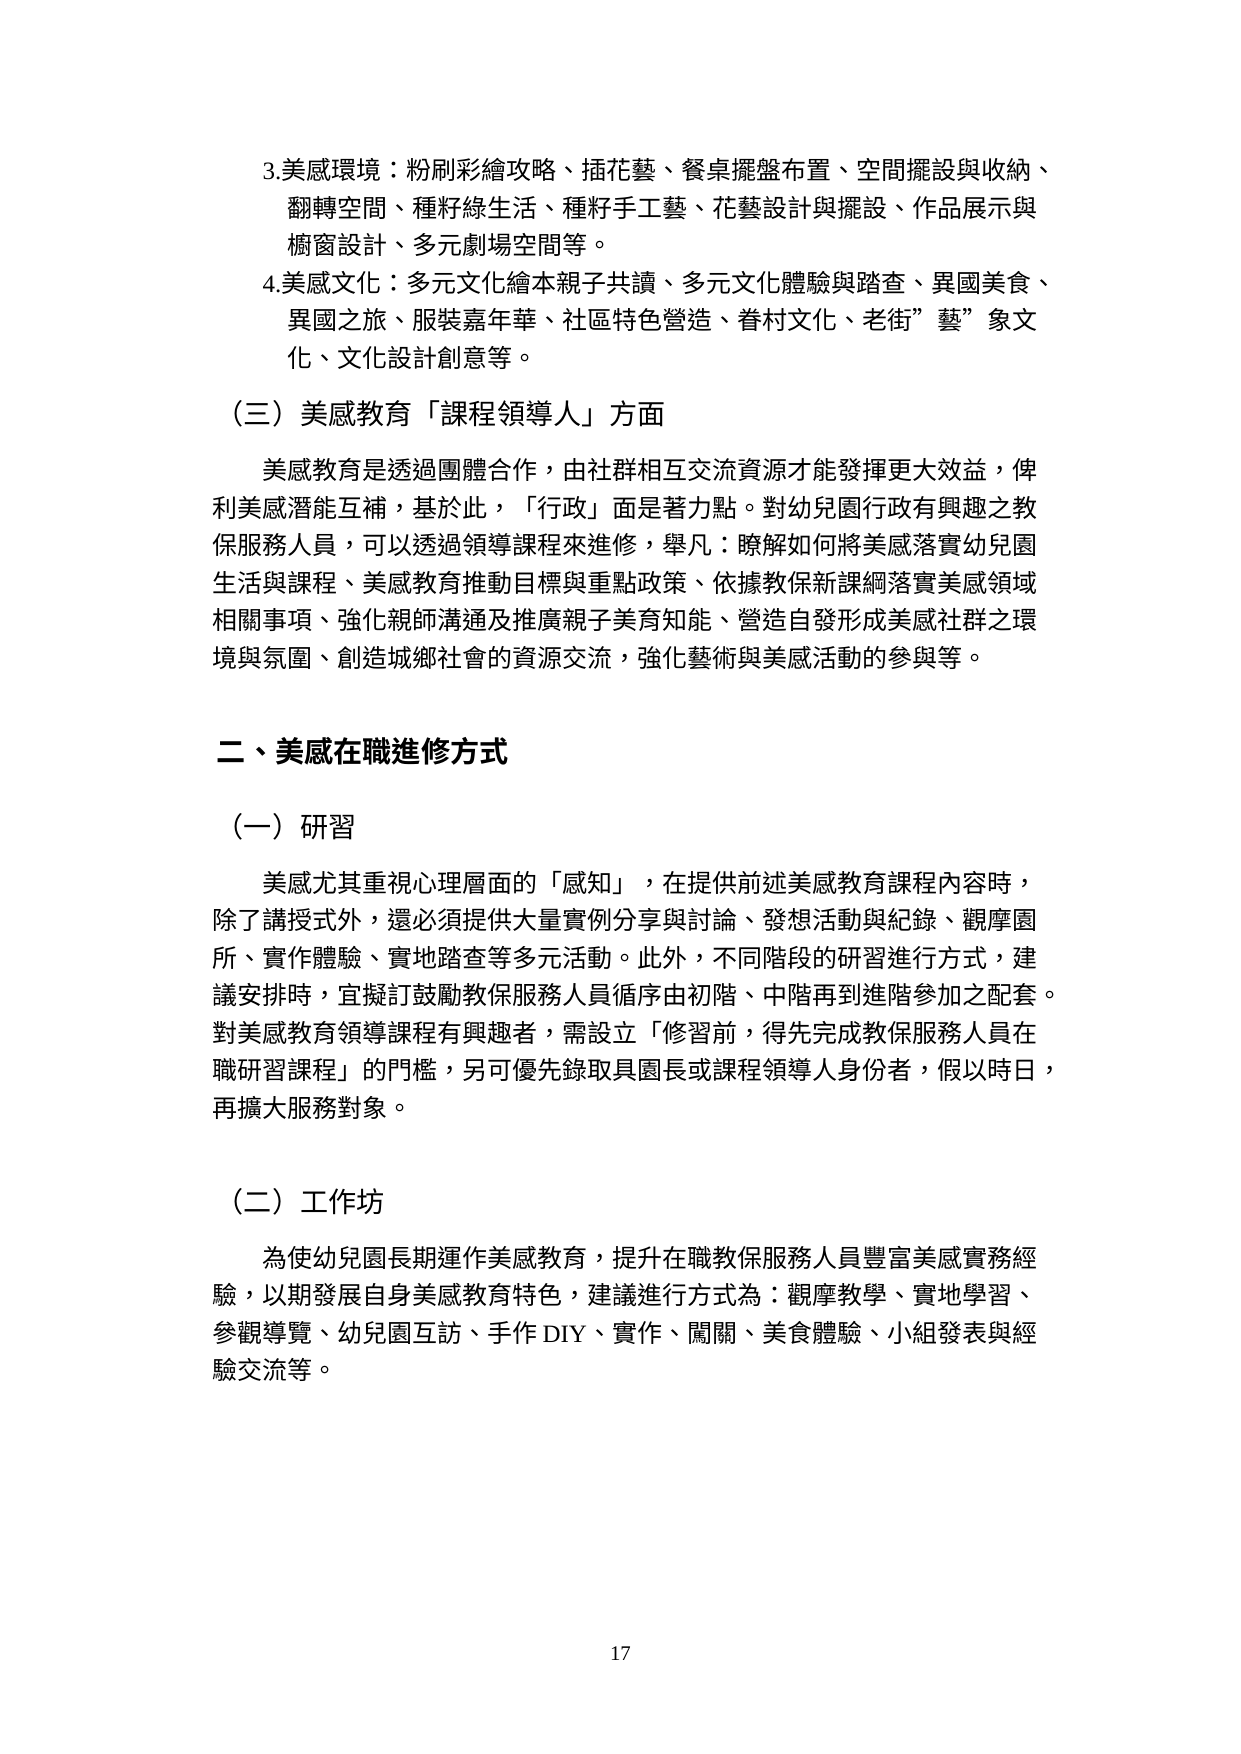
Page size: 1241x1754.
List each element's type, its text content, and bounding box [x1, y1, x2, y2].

subtitle （三）美感教育「課程領導人」方面 [187, 375, 1053, 450]
text 為使幼兒園長期運作美感教育，提升在職教保服務人員豐富美感實務經驗，以期發展自身美感教育特色，建議進行方式為：觀摩教學、實地學習、參觀導覽、幼兒園互訪、手作DIY、實作、闖關、美食體驗、小組發表與經驗交流等。 [212, 1237, 1053, 1387]
text 美感尤其重視心理層面的「感知」，在提供前述美感教育課程內容時，除了講授式外，還必須提供大量實例分享與討論、發想活動與紀錄、觀摩園所、實作體驗、實地踏查等多元活動。此外，不同階段的研習進行方式，建議安排時，宜擬訂鼓勵教保服務人員循序由初階、中階再到進階參加之配套。對美感教育領導課程有興趣者，需設立「修習前，得先完成教保服務人員在職研習課程」的門檻，另可優先錄取具園長或課程領導人身份者，假以時日，再擴大服務對象。 [212, 862, 1053, 1125]
subtitle （二）工作坊 [187, 1162, 1053, 1237]
text 4.美感文化：多元文化繪本親子共讀、多元文化體驗與踏查、異國美食、異國之旅、服裝嘉年華、社區特色營造、眷村文化、老街”藝”象文化、文化設計創意等。 [262, 262, 1053, 375]
text 美感教育是透過團體合作，由社群相互交流資源才能發揮更大效益，俾利美感潛能互補，基於此，「行政」面是著力點。對幼兒園行政有興趣之教保服務人員，可以透過領導課程來進修，舉凡：瞭解如何將美感落實幼兒園生活與課程、美感教育推動目標與重點政策、依據教保新課綱落實美感領域相關事項、強化親師溝通及推廣親子美育知能、營造自發形成美感社群之環境與氛圍、創造城鄉社會的資源交流，強化藝術與美感活動的參與等。 [212, 450, 1053, 675]
text 3.美感環境：粉刷彩繪攻略、插花藝、餐桌擺盤布置、空間擺設與收納、翻轉空間、種籽綠生活、種籽手工藝、花藝設計與擺設、作品展示與櫥窗設計、多元劇場空間等。 [262, 150, 1053, 262]
subtitle 二、美感在職進修方式 [187, 712, 1053, 787]
subtitle （一）研習 [187, 787, 1053, 862]
